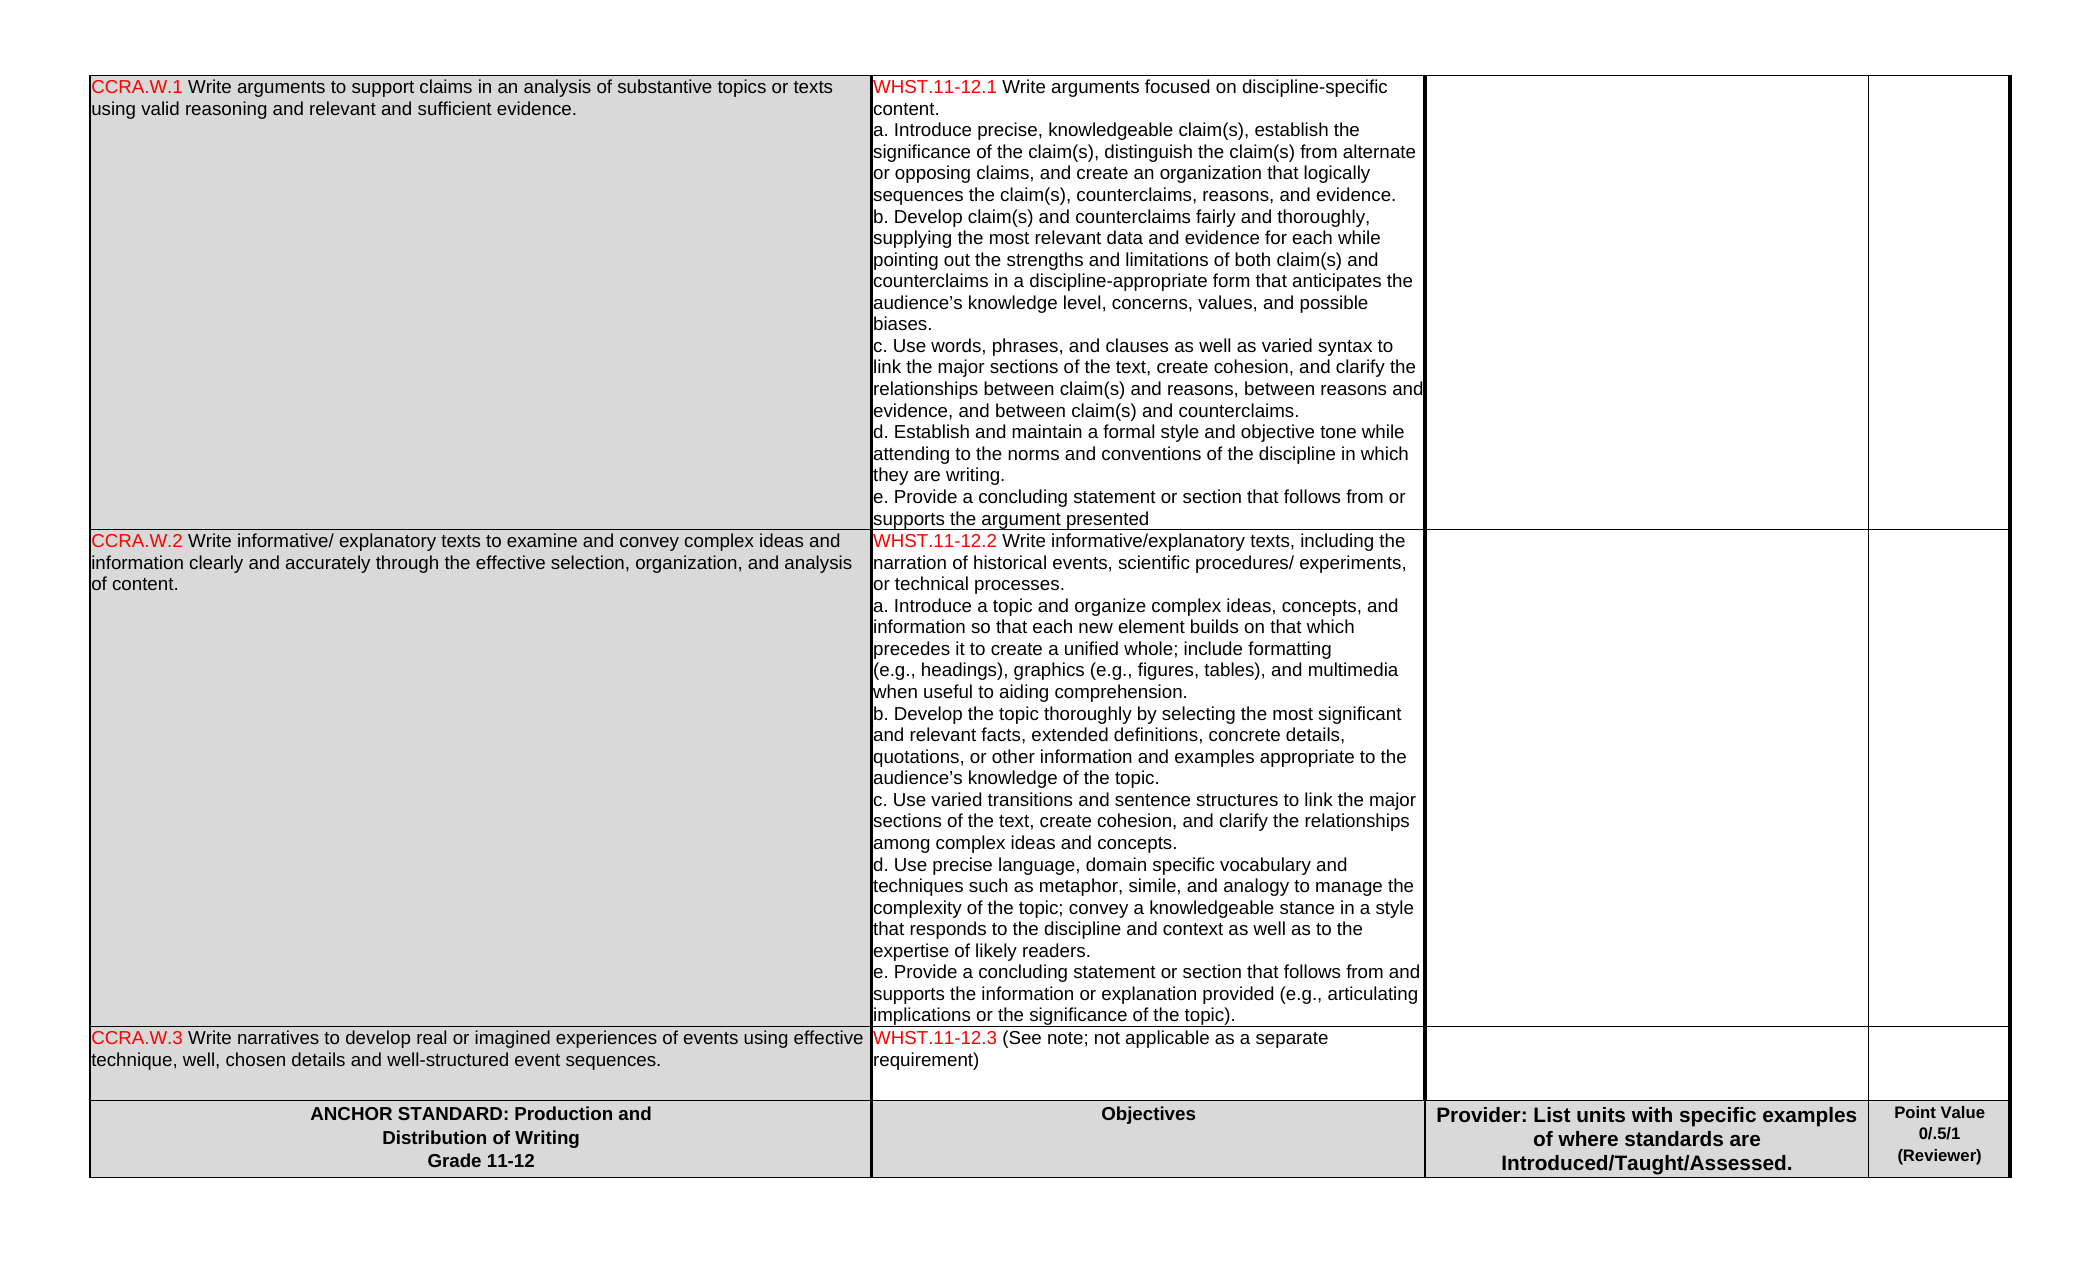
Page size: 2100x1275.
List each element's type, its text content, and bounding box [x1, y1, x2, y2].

table_cell CCRA.W.3 Write narratives to develop real or imagined experiences of events using effective technique, well, chosen details and well-structured event sequences. [91, 1027, 870, 1100]
table_cell Objectives [873, 1101, 1424, 1177]
table_cell WHST.11-12.2 Write informative/explanatory texts, including the narration of historical events, scientific procedures/ experiments, or technical processes. a. Introduce a topic and organize complex ideas, concepts, and information so that each new element builds on that which precedes it to create a unified whole; include formatting (e.g., headings), graphics (e.g., figures, tables), and multimedia when useful to aiding comprehension. b. Develop the topic thoroughly by selecting the most significant and relevant facts, extended definitions, concrete details, quotations, or other information and examples appropriate to the audience’s knowledge of the topic. c. Use varied transitions and sentence structures to link the major sections of the text, create cohesion, and clarify the relationships among complex ideas and concepts. d. Use precise language, domain specific vocabulary and techniques such as metaphor, simile, and analogy to manage the complexity of the topic; convey a knowledgeable stance in a style that responds to the discipline and context as well as to the expertise of likely readers. e. Provide a concluding statement or section that follows from and supports the information or explanation provided (e.g., articulating implications or the significance of the topic). [873, 530, 1423, 1026]
table_cell WHST.11-12.1 Write arguments focused on discipline-specific content. a. Introduce precise, knowledgeable claim(s), establish the significance of the claim(s), distinguish the claim(s) from alternate or opposing claims, and create an organization that logically sequences the claim(s), counterclaims, reasons, and evidence. b. Develop claim(s) and counterclaims fairly and thoroughly, supplying the most relevant data and evidence for each while pointing out the strengths and limitations of both claim(s) and counterclaims in a discipline-appropriate form that anticipates the audience’s knowledge level, concerns, values, and possible biases. c. Use words, phrases, and clauses as well as varied syntax to link the major sections of the text, create cohesion, and clarify the relationships between claim(s) and reasons, between reasons and evidence, and between claim(s) and counterclaims. d. Establish and maintain a formal style and objective tone while attending to the norms and conventions of the discipline in which they are writing. e. Provide a concluding statement or section that follows from or supports the argument presented [873, 76, 1423, 529]
table_cell [1869, 530, 2008, 1026]
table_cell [91, 1101, 870, 1177]
table_cell CCRA.W.1 Write arguments to support claims in an analysis of substantive topics or texts using valid reasoning and relevant and sufficient evidence. [91, 76, 870, 529]
table_cell CCRA.W.2 Write informative/ explanatory texts to examine and convey complex ideas and information clearly and accurately through the effective selection, organization, and analysis of content. [91, 530, 870, 1026]
table_cell [1869, 1027, 2008, 1100]
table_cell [1426, 1101, 1868, 1177]
table_cell [1869, 76, 2008, 529]
table_cell [1427, 76, 1868, 529]
table_cell [1427, 1027, 1868, 1100]
table_cell [1427, 530, 1868, 1026]
table_cell WHST.11-12.3 (See note; not applicable as a separate requirement) [873, 1027, 1423, 1100]
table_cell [1869, 1101, 2008, 1177]
